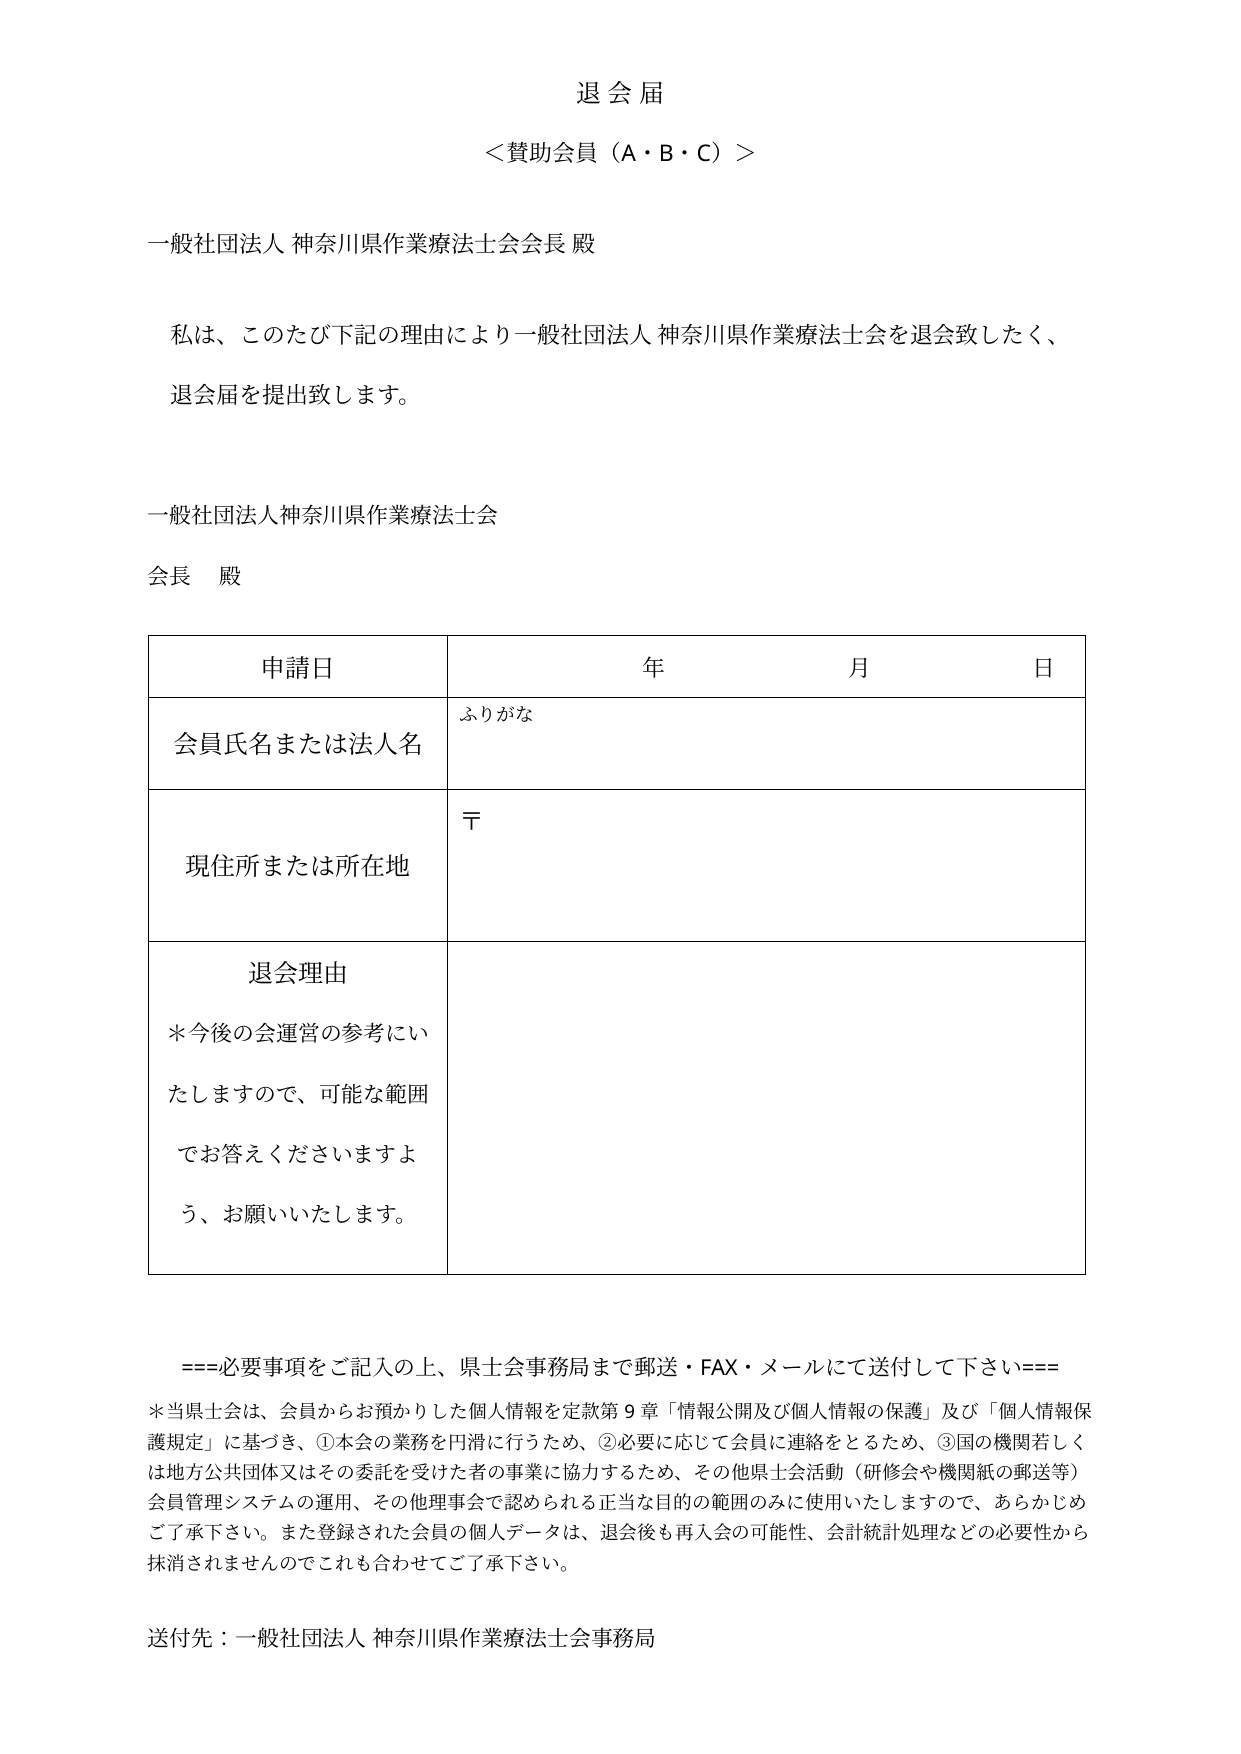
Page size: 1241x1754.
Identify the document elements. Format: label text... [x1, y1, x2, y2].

text 送付先：一般社団法人 神奈川県作業療法士会事務局 [148, 1607, 1092, 1668]
text ＜賛助会員（A・B・C）＞ [148, 122, 1092, 182]
text 一般社団法人神奈川県作業療法士会 [148, 484, 1092, 545]
table_cell [448, 942, 1085, 1274]
table_cell 会員氏名または法人名 [149, 698, 447, 788]
text ===必要事項をご記入の上、県士会事務局まで郵送・FAX・メールにて送付して下さい=== [148, 1335, 1092, 1396]
text 一般社団法人 神奈川県作業療法士会会長 殿 [148, 212, 1092, 273]
table_cell ふりがな [448, 698, 1085, 788]
text 会長 殿 [148, 545, 1092, 605]
table_cell 現住所または所在地 [149, 790, 447, 941]
table_header 申請日 [149, 636, 447, 697]
text ＊当県士会は、会員からお預かりした個人情報を定款第 9 章「情報公開及び個人情報の保護」及び「個人情報保護規定」に基づき、①本会の業務を円滑に行うため、②必要に応じて会員に連絡をとるため、③国の機関若しくは地方公共団体又はその委託を受けた者の事業に協力するため、その他県士会活動（研修会や機関紙の郵送等）、会員管理システムの運用、その他理事会で認められる正当な目的の範囲のみに使用いたしますので、あらかじめご了承下さい。また登録された会員の個人データは、退会後も再入会の可能性、会計統計処理などの必要性から抹消されませんのでこれも合わせてご了承下さい。 [148, 1396, 1092, 1577]
table_header 年 月 日 [448, 636, 1085, 697]
table_cell 〒 [448, 790, 1085, 941]
text 退 会 届 [148, 61, 1092, 122]
text 私は、このたび下記の理由により一般社団法人 神奈川県作業療法士会を退会致したく、退会届を提出致します。 [148, 303, 1092, 424]
table_cell 退会理由 ＊今後の会運営の参考にいたしますので、可能な範囲でお答えくださいますよう、お願いいたします。 [149, 942, 447, 1274]
